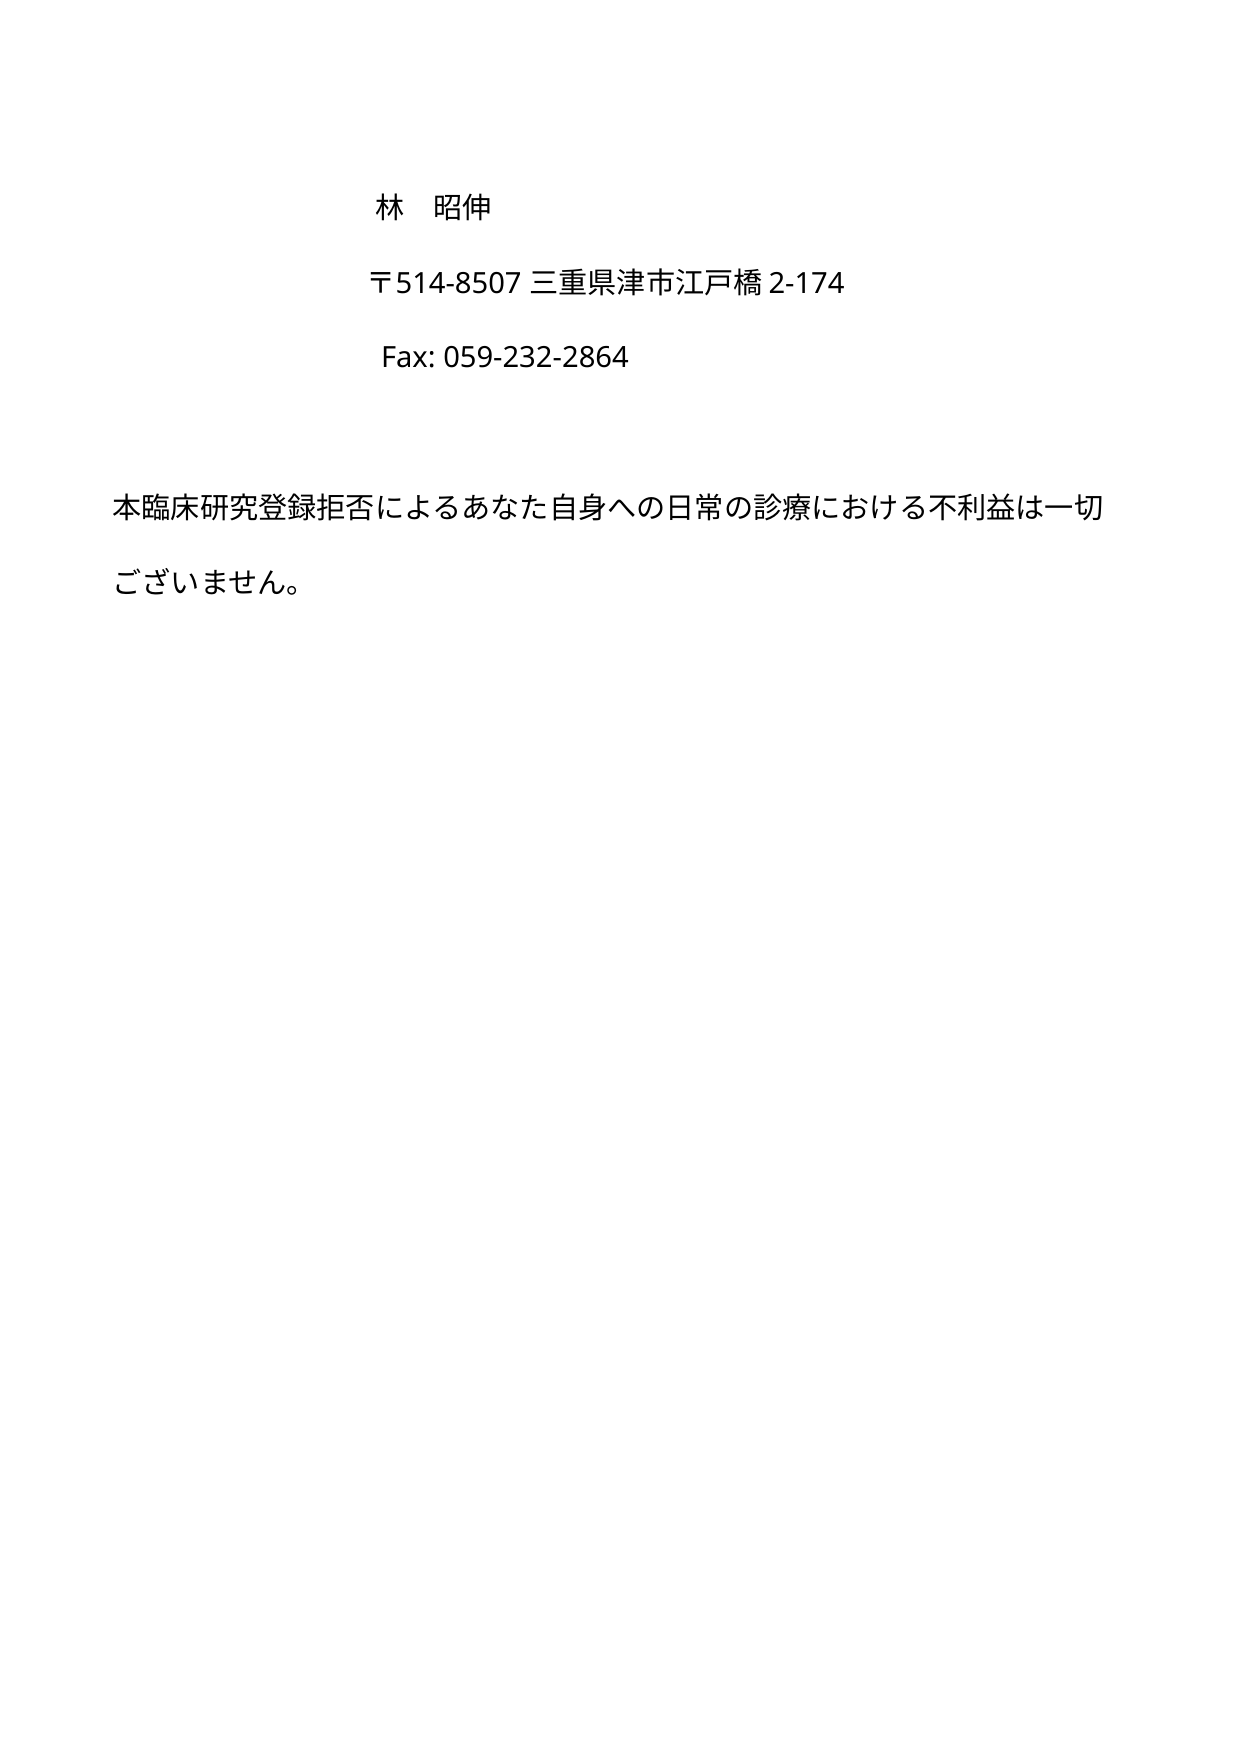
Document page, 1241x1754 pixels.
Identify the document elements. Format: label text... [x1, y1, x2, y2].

text Fax: 059-232-2864 [201, 318, 1128, 393]
text 本臨床研究登録拒否によるあなた自身への日常の診療における不利益は一切ございません。 [112, 468, 1128, 618]
text 〒514-8507 三重県津市江戸橋2-174 [201, 243, 1128, 318]
text 林 昭伸 [112, 168, 1128, 243]
